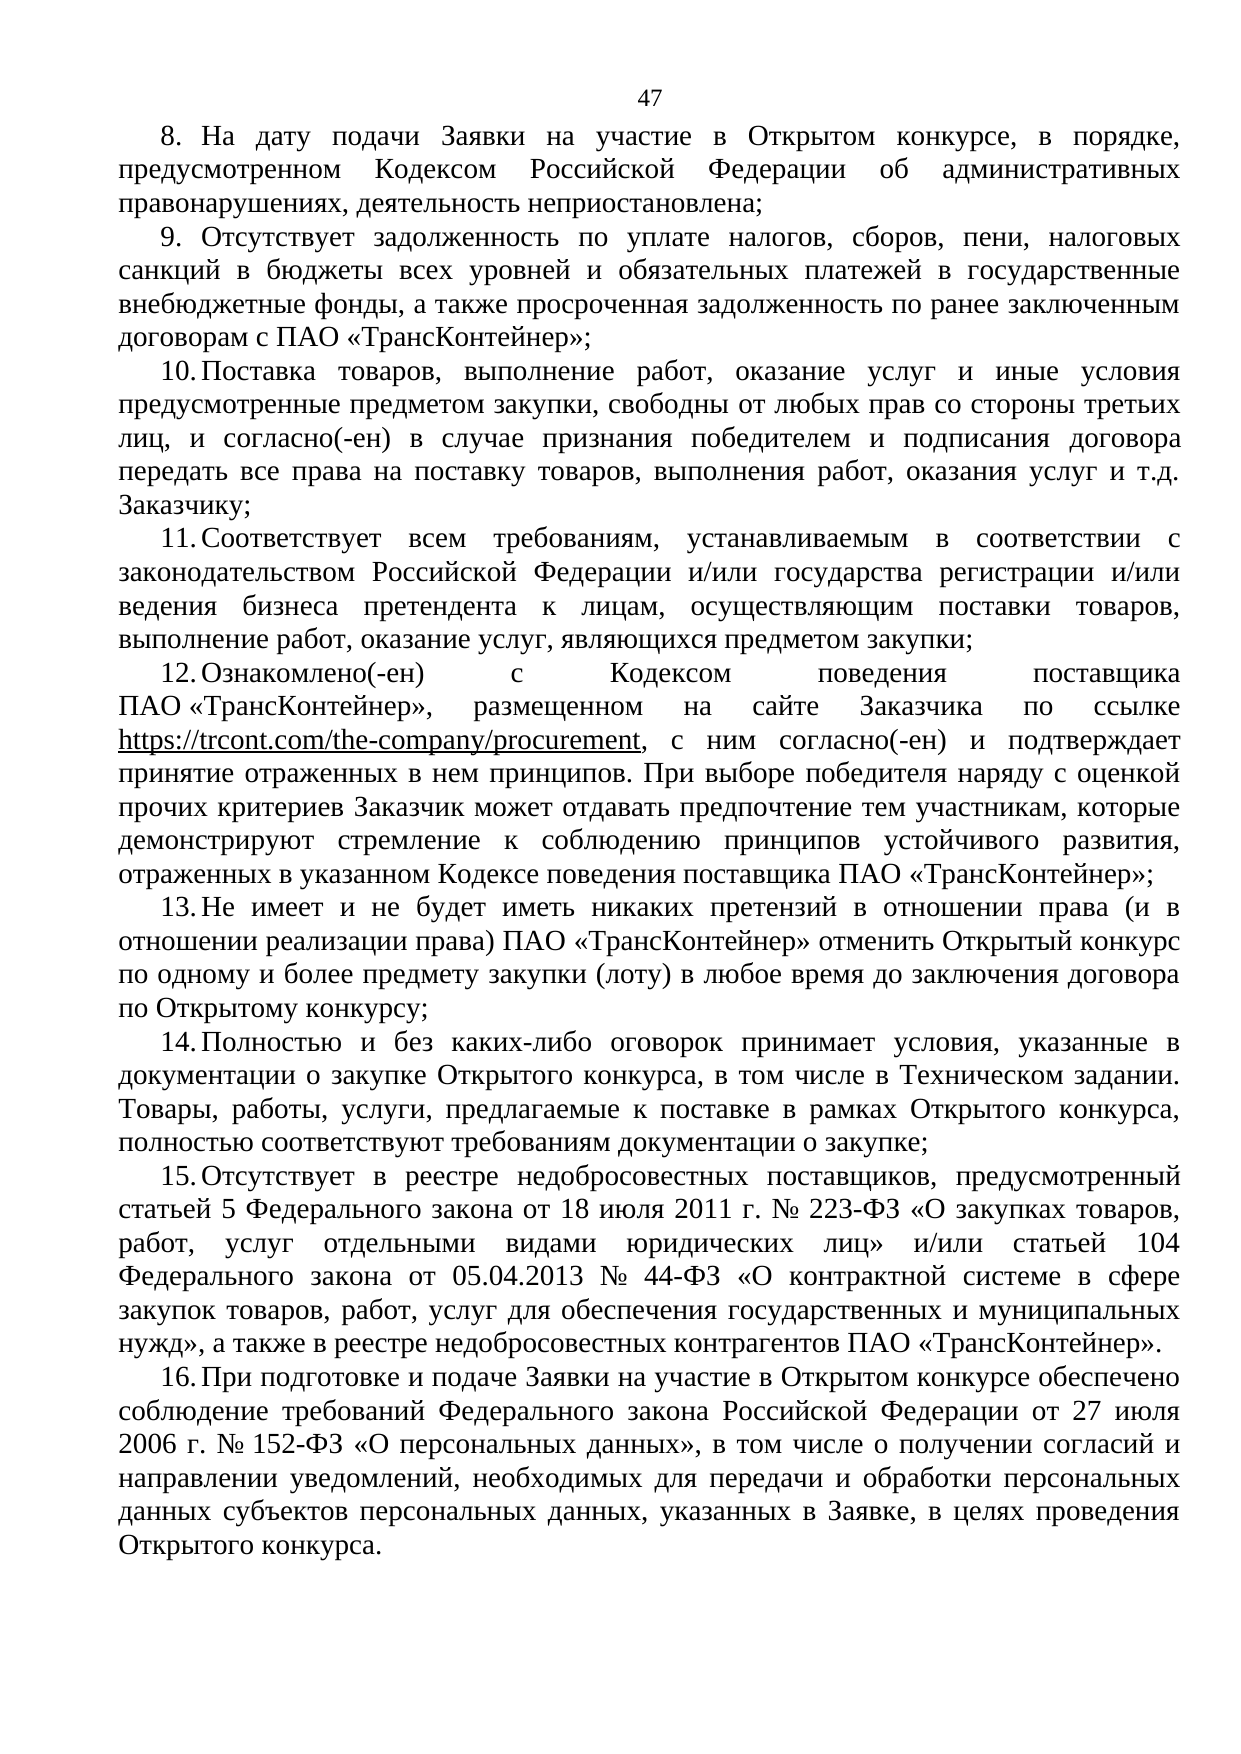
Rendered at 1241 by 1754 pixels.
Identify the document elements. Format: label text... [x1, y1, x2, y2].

list Соответствует всем требованиям, устанавливаемым в соответствии с законодательством Российской Федерации и/или государства регистрации и/или ведения бизнеса претендента к лицам, осуществляющим поставки товаров, выполнение работ, оказание услуг, являющихся предметом закупки; [118, 521, 1181, 655]
list Не имеет и не будет иметь никаких претензий в отношении права (и в отношении реализации права) ПАО «ТрансКонтейнер» отменить Открытый конкурс по одному и более предмету закупки (лоту) в любое время до заключения договора по Открытому конкурсу; [118, 889, 1181, 1024]
list Полностью и без каких-либо оговорок принимает условия, указанные в документации о закупке Открытого конкурса, в том числе в Техническом задании. Товары, работы, услуги, предлагаемые к поставке в рамках Открытого конкурса, полностью соответствуют требованиям документации о закупке; [118, 1024, 1181, 1158]
list При подготовке и подаче Заявки на участие в Открытом конкурсе обеспечено соблюдение требований Федерального закона Российской Федерации от 27 июля 2006 г. № 152-ФЗ «О персональных данных», в том числе о получении согласий и направлении уведомлений, необходимых для передачи и обработки персональных данных субъектов персональных данных, указанных в Заявке, в целях проведения Открытого конкурса. [118, 1359, 1181, 1560]
list Ознакомлено(-ен) с Кодексом поведения поставщика ПАО «ТрансКонтейнер», размещенном на сайте Заказчика по ссылке https://trcont.com/the-company/procurement, с ним согласно(-ен) и подтверждает принятие отраженных в нем принципов. При выборе победителя наряду с оценкой прочих критериев Заказчик может отдавать предпочтение тем участникам, которые демонстрируют стремление к соблюдению принципов устойчивого развития, отраженных в указанном Кодексе поведения поставщика ПАО «ТрансКонтейнер»; [118, 655, 1181, 889]
list На дату подачи Заявки на участие в Открытом конкурсе, в порядке, предусмотренном Кодексом Российской Федерации об административных правонарушениях, деятельность неприостановлена; [118, 118, 1181, 219]
list Отсутствует в реестре недобросовестных поставщиков, предусмотренный статьей 5 Федерального закона от 18 июля 2011 г. № 223-ФЗ «О закупках товаров, работ, услуг отдельными видами юридических лиц» и/или статьей 104 Федерального закона от 05.04.2013 № 44-ФЗ «О контрактной системе в сфере закупок товаров, работ, услуг для обеспечения государственных и муниципальных нужд», а также в реестре недобросовестных контрагентов ПАО «ТрансКонтейнер». [118, 1158, 1181, 1359]
list Поставка товаров, выполнение работ, оказание услуг и иные условия предусмотренные предметом закупки, свободны от любых прав со стороны третьих лиц, и согласно(-ен) в случае признания победителем и подписания договора передать все права на поставку товаров, выполнения работ, оказания услуг и т.д. Заказчику; [118, 353, 1181, 521]
list Отсутствует задолженность по уплате налогов, сборов, пени, налоговых санкций в бюджеты всех уровней и обязательных платежей в государственные внебюджетные фонды, а также просроченная задолженность по ранее заключенным договорам с ПАО «ТрансКонтейнер»; [118, 219, 1181, 353]
